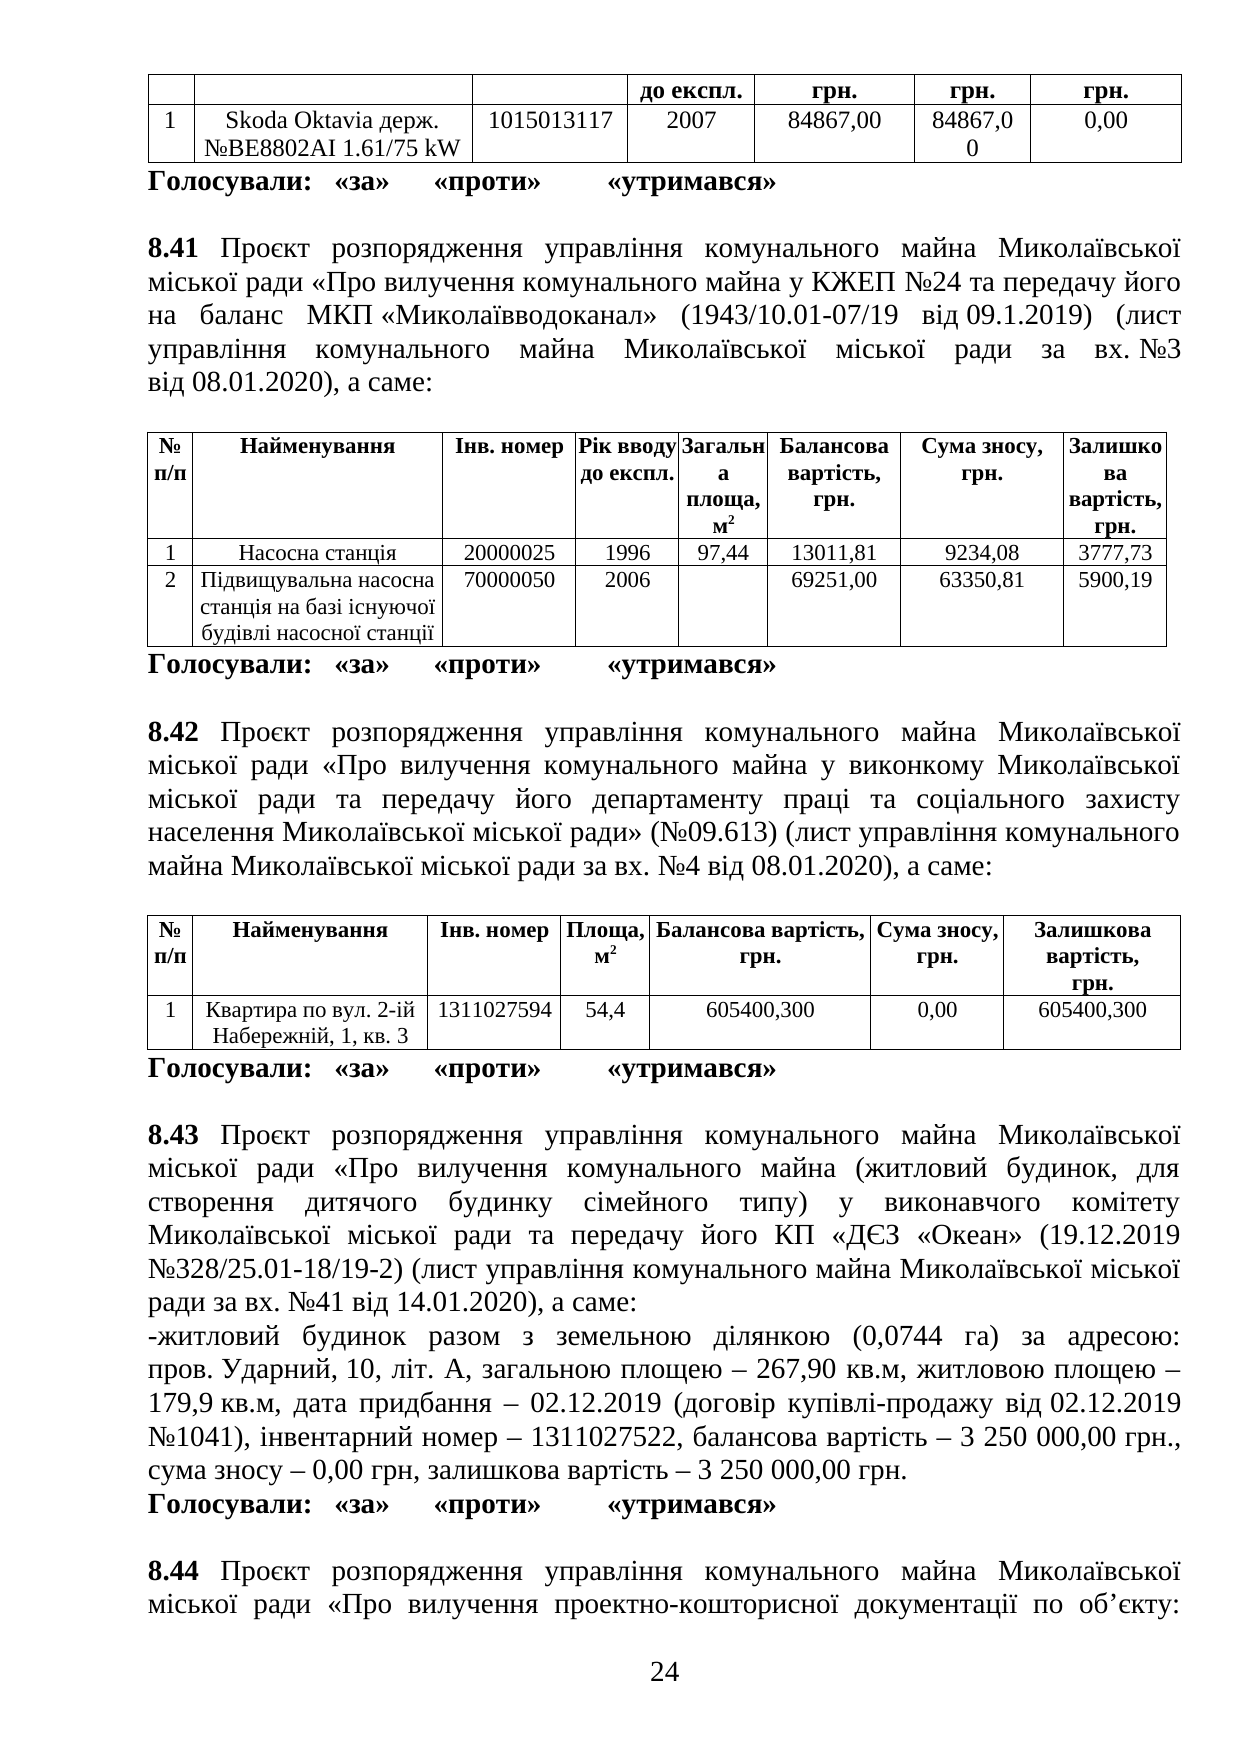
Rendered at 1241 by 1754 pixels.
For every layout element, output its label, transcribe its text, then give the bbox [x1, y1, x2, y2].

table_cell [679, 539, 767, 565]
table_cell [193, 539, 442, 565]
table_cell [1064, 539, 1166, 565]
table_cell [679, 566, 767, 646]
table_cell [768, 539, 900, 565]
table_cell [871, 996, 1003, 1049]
text 8.43 Проєкт розпорядження управління комунального майна Миколаївської міської ради «Про вилучення комунального майна (житловий будинок, для створення дитячого будинку сімейного типу) у виконавчого комітету Миколаївської міської ради та передачу його КП «ДЄЗ «Океан» (19.12.2019 №328/25.01-18/19-2) (лист управління комунального майна Миколаївської міської ради за вх. №41 від 14.01.2020), а саме: [148, 1117, 1181, 1318]
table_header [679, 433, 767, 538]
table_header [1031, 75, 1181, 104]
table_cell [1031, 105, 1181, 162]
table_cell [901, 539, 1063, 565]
list Голосували: «за» «проти» «утримався» [148, 647, 1181, 680]
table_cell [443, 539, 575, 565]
list Голосували: «за» «проти» «утримався» [148, 163, 1181, 197]
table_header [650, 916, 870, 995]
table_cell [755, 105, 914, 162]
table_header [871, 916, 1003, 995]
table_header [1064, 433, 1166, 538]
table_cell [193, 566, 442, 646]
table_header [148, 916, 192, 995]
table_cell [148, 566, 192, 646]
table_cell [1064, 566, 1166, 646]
list Голосували: «за» «проти» «утримався» [148, 1486, 1181, 1519]
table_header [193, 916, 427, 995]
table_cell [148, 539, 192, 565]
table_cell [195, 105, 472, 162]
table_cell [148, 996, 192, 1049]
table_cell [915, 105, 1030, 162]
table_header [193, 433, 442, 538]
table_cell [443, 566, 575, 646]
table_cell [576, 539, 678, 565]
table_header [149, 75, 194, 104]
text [148, 1553, 1181, 1620]
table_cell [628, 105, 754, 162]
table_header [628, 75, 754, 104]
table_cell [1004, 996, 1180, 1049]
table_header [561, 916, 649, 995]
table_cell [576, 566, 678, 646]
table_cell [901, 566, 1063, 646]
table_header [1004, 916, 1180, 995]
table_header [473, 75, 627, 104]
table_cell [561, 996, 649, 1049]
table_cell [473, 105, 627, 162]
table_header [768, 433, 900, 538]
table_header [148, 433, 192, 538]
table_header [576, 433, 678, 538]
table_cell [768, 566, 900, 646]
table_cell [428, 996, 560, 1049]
list Голосували: «за» «проти» «утримався» [148, 1050, 1181, 1083]
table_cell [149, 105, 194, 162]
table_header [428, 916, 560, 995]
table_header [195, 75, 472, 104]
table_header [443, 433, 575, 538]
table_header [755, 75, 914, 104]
text 8.41 Проєкт розпорядження управління комунального майна Миколаївської міської ради «Про вилучення комунального майна у КЖЕП №24 та передачу його на баланс МКП «Миколаївводоканал» (1943/10.01-07/19 від 09.1.2019) (лист управління комунального майна Миколаївської міської ради за вх. №3 від 08.01.2020), а саме: [148, 230, 1181, 398]
text 8.42 Проєкт розпорядження управління комунального майна Миколаївської міської ради «Про вилучення комунального майна у виконкому Миколаївської міської ради та передачу його департаменту праці та соціального захисту населення Миколаївської міської ради» (№09.613) (лист управління комунального майна Миколаївської міської ради за вх. №4 від 08.01.2020), а саме: [148, 714, 1181, 881]
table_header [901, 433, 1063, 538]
text -житловий будинок разом з земельною ділянкою (0,0744 га) за адресою: пров. Ударний, 10, літ. А, загальною площею – 267,90 кв.м, житловою площею – 179,9 кв.м, дата придбання – 02.12.2019 (договір купівлі-продажу від 02.12.2019 №1041), інвентарний номер – 1311027522, балансова вартість – 3 250 000,00 грн., сума зносу – 0,00 грн, залишкова вартість – 3 250 000,00 грн. [148, 1318, 1181, 1486]
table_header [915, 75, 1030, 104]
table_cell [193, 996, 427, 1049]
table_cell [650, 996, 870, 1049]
